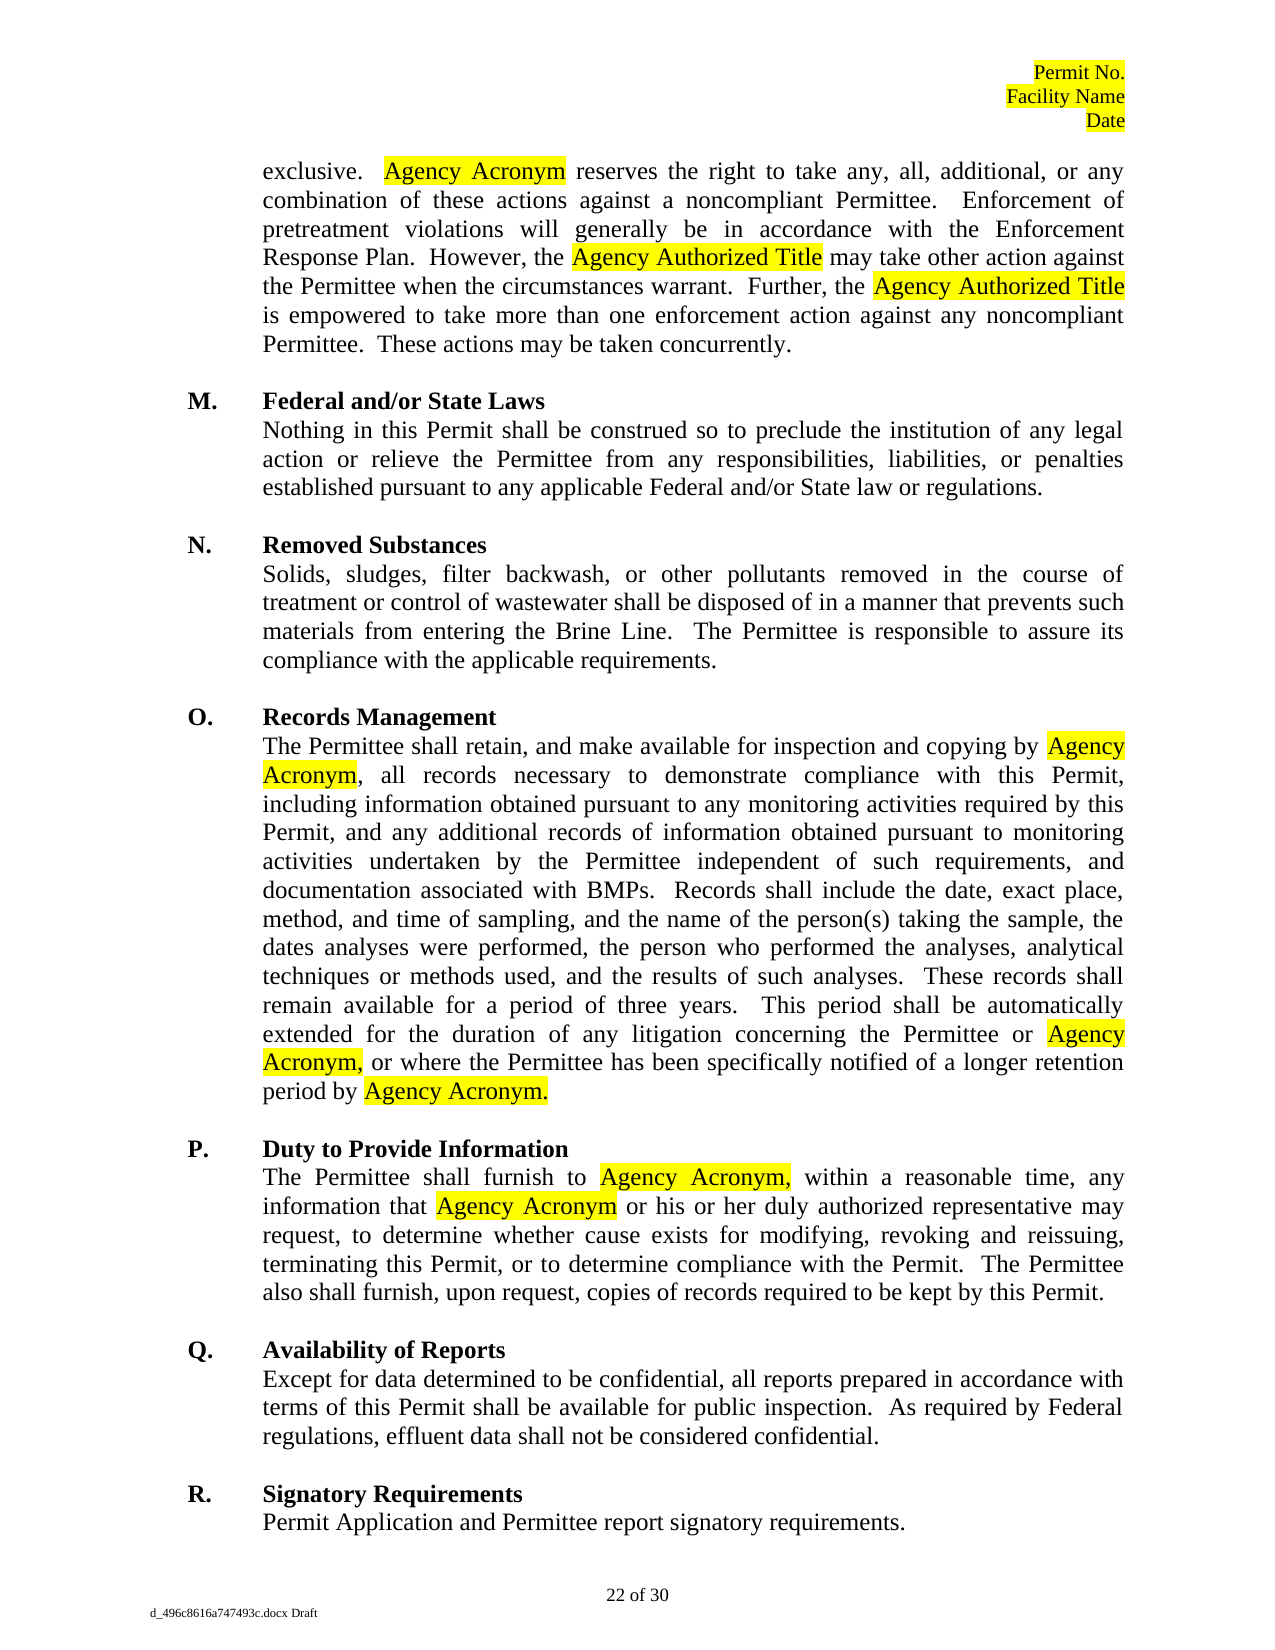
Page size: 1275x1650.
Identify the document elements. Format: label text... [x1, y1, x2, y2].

subtitle Signatory Requirements [187, 1479, 1125, 1507]
text The Permittee shall furnish to Agency Acronym, within a reasonable time, any information that Agency Acronym or his or her duly authorized representative may request, to determine whether cause exists for modifying, revoking and reissuing, terminating this Permit, or to determine compliance with the Permit. The Permittee also shall furnish, upon request, copies of records required to be kept by this Permit. [262, 1162, 1125, 1306]
subtitle Duty to Provide Information [187, 1134, 1125, 1162]
text Permit Application and Permittee report signatory requirements. [262, 1507, 1125, 1536]
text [262, 156, 1125, 357]
subtitle Removed Substances [187, 530, 1125, 559]
subtitle Availability of Reports [187, 1335, 1125, 1364]
text Except for data determined to be confidential, all reports prepared in accordance with terms of this Permit shall be available for public inspection. As required by Federal regulations, effluent data shall not be considered confidential. [262, 1364, 1125, 1450]
subtitle Federal and/or State Laws [187, 386, 1125, 415]
subtitle Records Management [187, 702, 1125, 731]
text The Permittee shall retain, and make available for inspection and copying by Agency Acronym, all records necessary to demonstrate compliance with this Permit, including information obtained pursuant to any monitoring activities required by this Permit, and any additional records of information obtained pursuant to monitoring activities undertaken by the Permittee independent of such requirements, and documentation associated with BMPs. Records shall include the date, exact place, method, and time of sampling, and the name of the person(s) taking the sample, the dates analyses were performed, the person who performed the analyses, analytical techniques or methods used, and the results of such analyses. These records shall remain available for a period of three years. This period shall be automatically extended for the duration of any litigation concerning the Permittee or Agency Acronym, or where the Permittee has been specifically notified of a longer retention period by Agency Acronym. [262, 731, 1125, 1105]
text Solids, sludges, filter backwash, or other pollutants removed in the course of treatment or control of wastewater shall be disposed of in a manner that prevents such materials from entering the Brine Line. The Permittee is responsible to assure its compliance with the applicable requirements. [262, 559, 1125, 674]
text Nothing in this Permit shall be construed so to preclude the institution of any legal action or relieve the Permittee from any responsibilities, liabilities, or penalties established pursuant to any applicable Federal and/or State law or regulations. [262, 415, 1125, 501]
